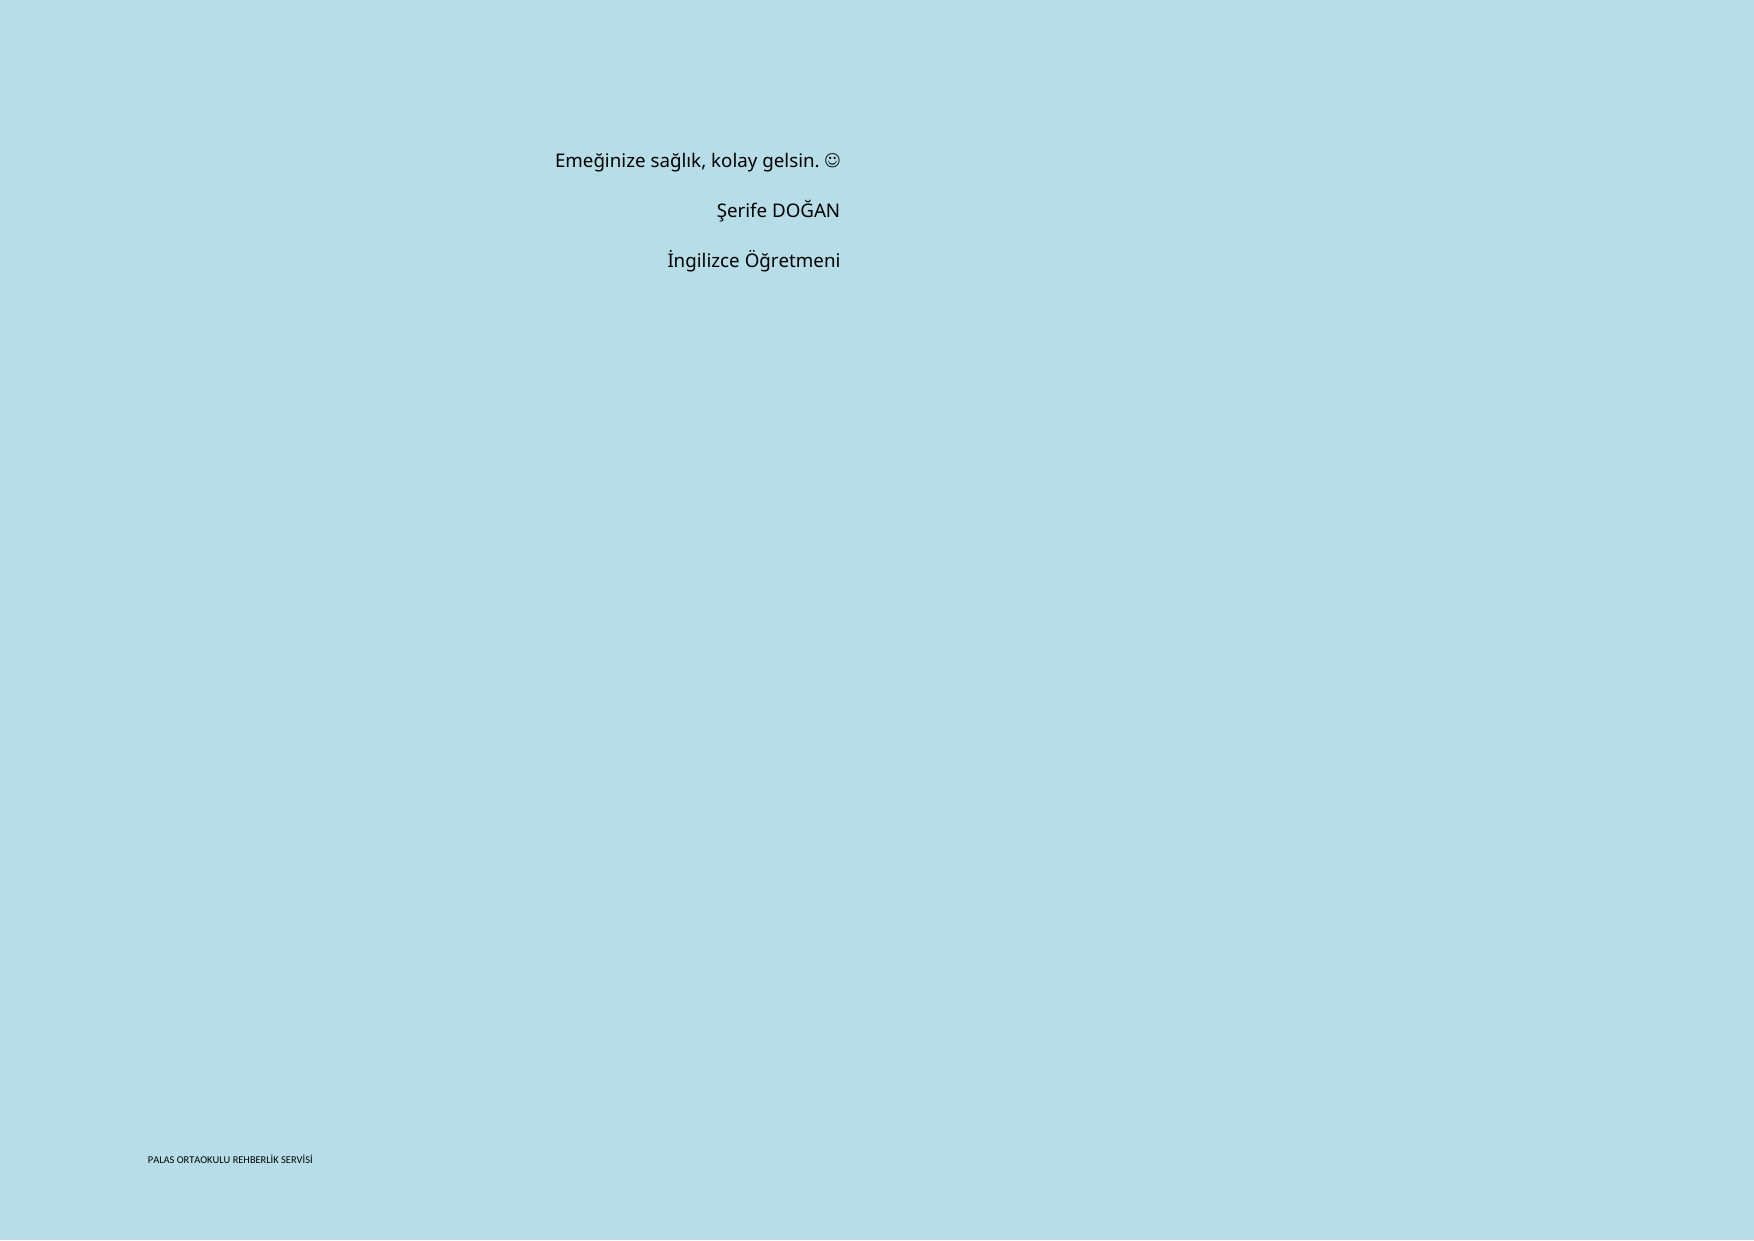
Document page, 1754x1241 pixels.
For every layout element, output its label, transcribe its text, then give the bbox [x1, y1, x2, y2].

text Şerife DOĞAN [148, 198, 840, 223]
text Emeğinize sağlık, kolay gelsin. [148, 148, 840, 173]
text İngilizce Öğretmeni [148, 248, 840, 273]
